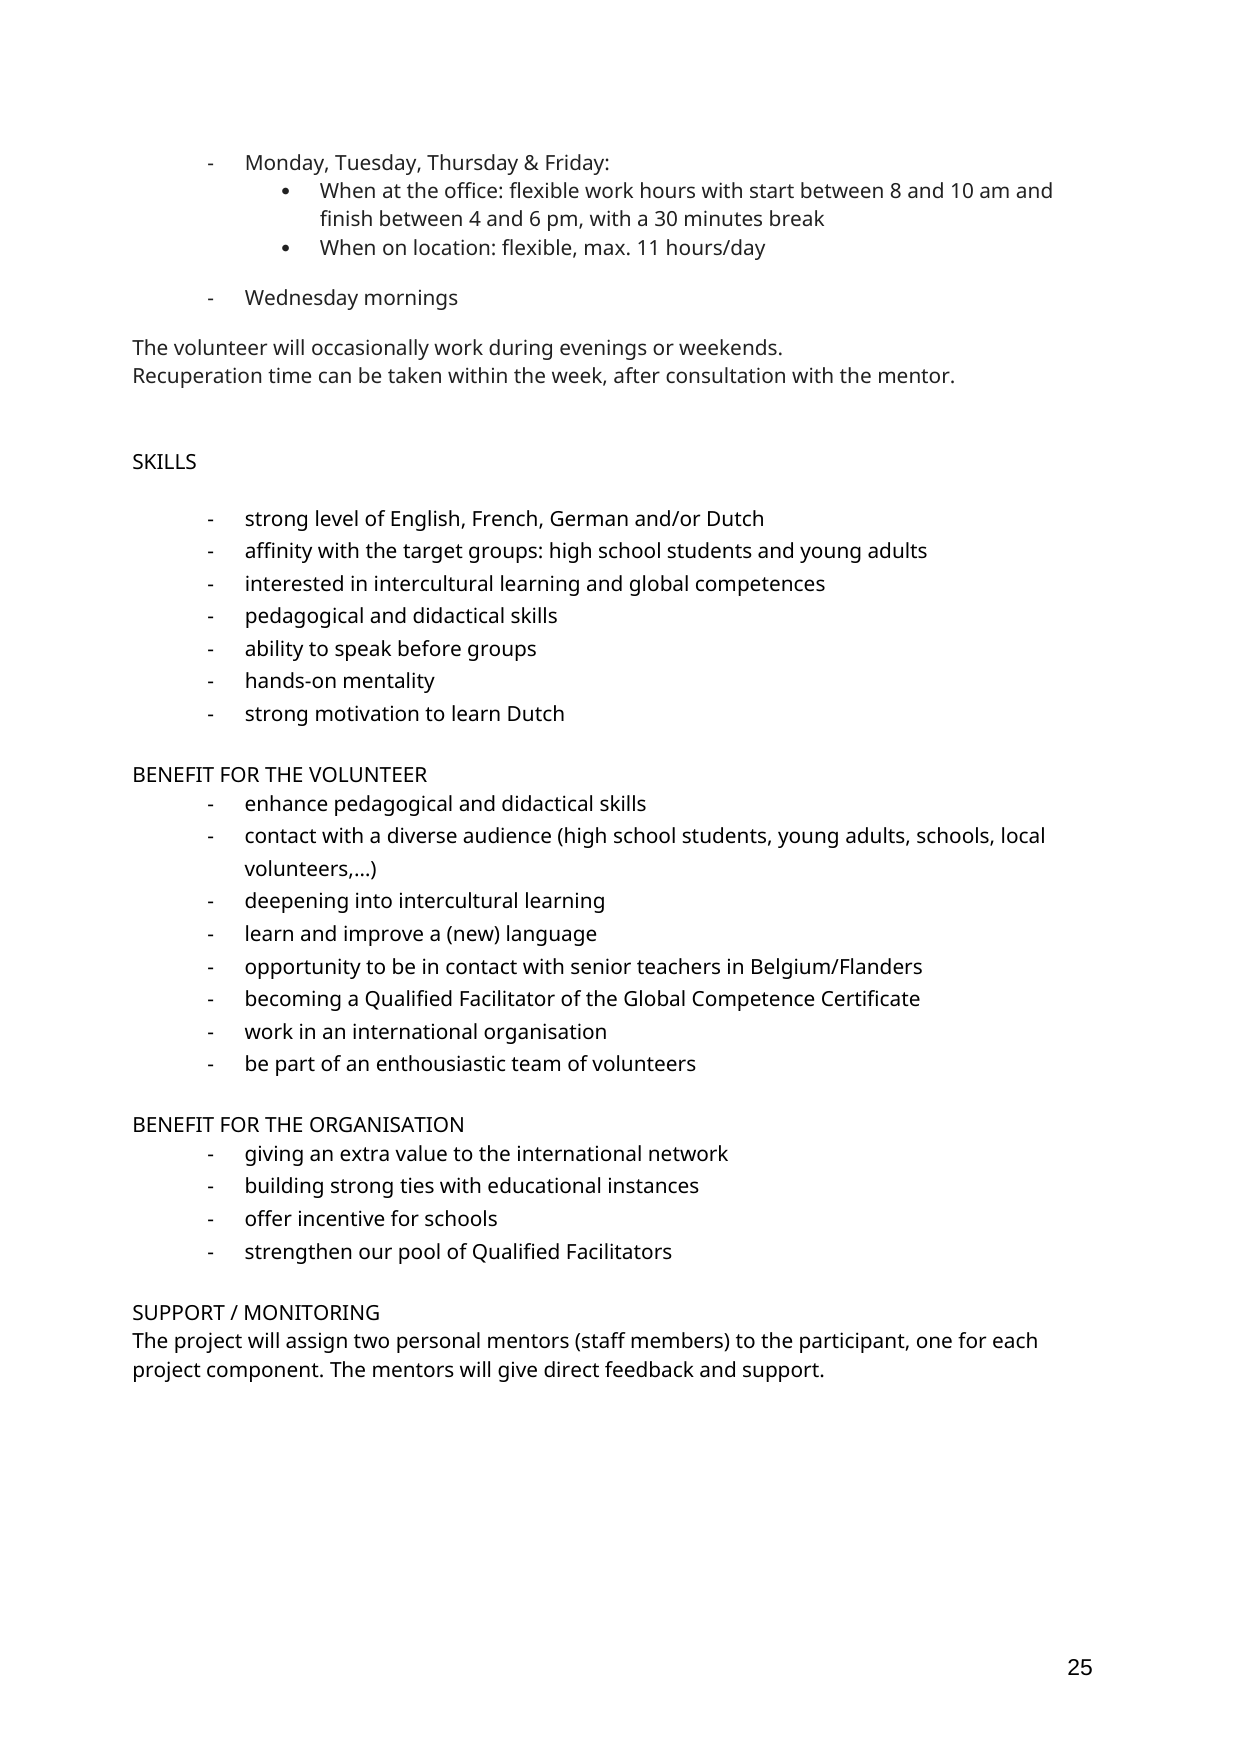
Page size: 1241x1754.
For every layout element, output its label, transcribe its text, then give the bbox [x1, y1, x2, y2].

text SKILLS [132, 447, 1093, 475]
list enhance pedagogical and didactical skills [207, 789, 1093, 817]
list ability to speak before groups [207, 634, 1093, 662]
list Wednesday mornings [207, 283, 1093, 311]
list becoming a Qualified Facilitator of the Global Competence Certificate [207, 984, 1093, 1013]
list offer incentive for schools [207, 1204, 1093, 1233]
list When at the office: flexible work hours with start between 8 and 10 am and finish between 4 and 6 pm, with a 30 minutes break [282, 176, 1093, 233]
list interested in intercultural learning and global competences [207, 569, 1093, 597]
text SUPPORT / MONITORING [132, 1298, 1093, 1326]
list giving an extra value to the international network [207, 1139, 1093, 1167]
list hands-on mentality [207, 667, 1093, 695]
list pedagogical and didactical skills [207, 601, 1093, 630]
list When on location: flexible, max. 11 hours/day [282, 233, 1093, 261]
list be part of an enthousiastic team of volunteers [207, 1049, 1093, 1078]
list work in an international organisation [207, 1017, 1093, 1045]
list deepening into intercultural learning [207, 887, 1093, 915]
list strong motivation to learn Dutch [207, 699, 1093, 728]
text The project will assign two personal mentors (staff members) to the participant, one for each project component. The mentors will give direct feedback and support. [132, 1326, 1093, 1383]
list contact with a diverse audience (high school students, young adults, schools, local volunteers,…) [207, 821, 1093, 882]
text BENEFIT FOR THE ORGANISATION [132, 1111, 1093, 1139]
list Monday, Tuesday, Thursday & Friday: [207, 148, 1093, 176]
list opportunity to be in contact with senior teachers in Belgium/Flanders [207, 952, 1093, 980]
text The volunteer will occasionally work during evenings or weekends. [132, 333, 1093, 361]
list strong level of English, French, German and/or Dutch [207, 504, 1093, 532]
list affinity with the target groups: high school students and young adults [207, 536, 1093, 565]
list building strong ties with educational instances [207, 1172, 1093, 1200]
text BENEFIT FOR THE VOLUNTEER [132, 760, 1093, 789]
list strengthen our pool of Qualified Facilitators [207, 1237, 1093, 1265]
list learn and improve a (new) language [207, 919, 1093, 948]
text Recuperation time can be taken within the week, after consultation with the mentor. [132, 361, 1093, 390]
